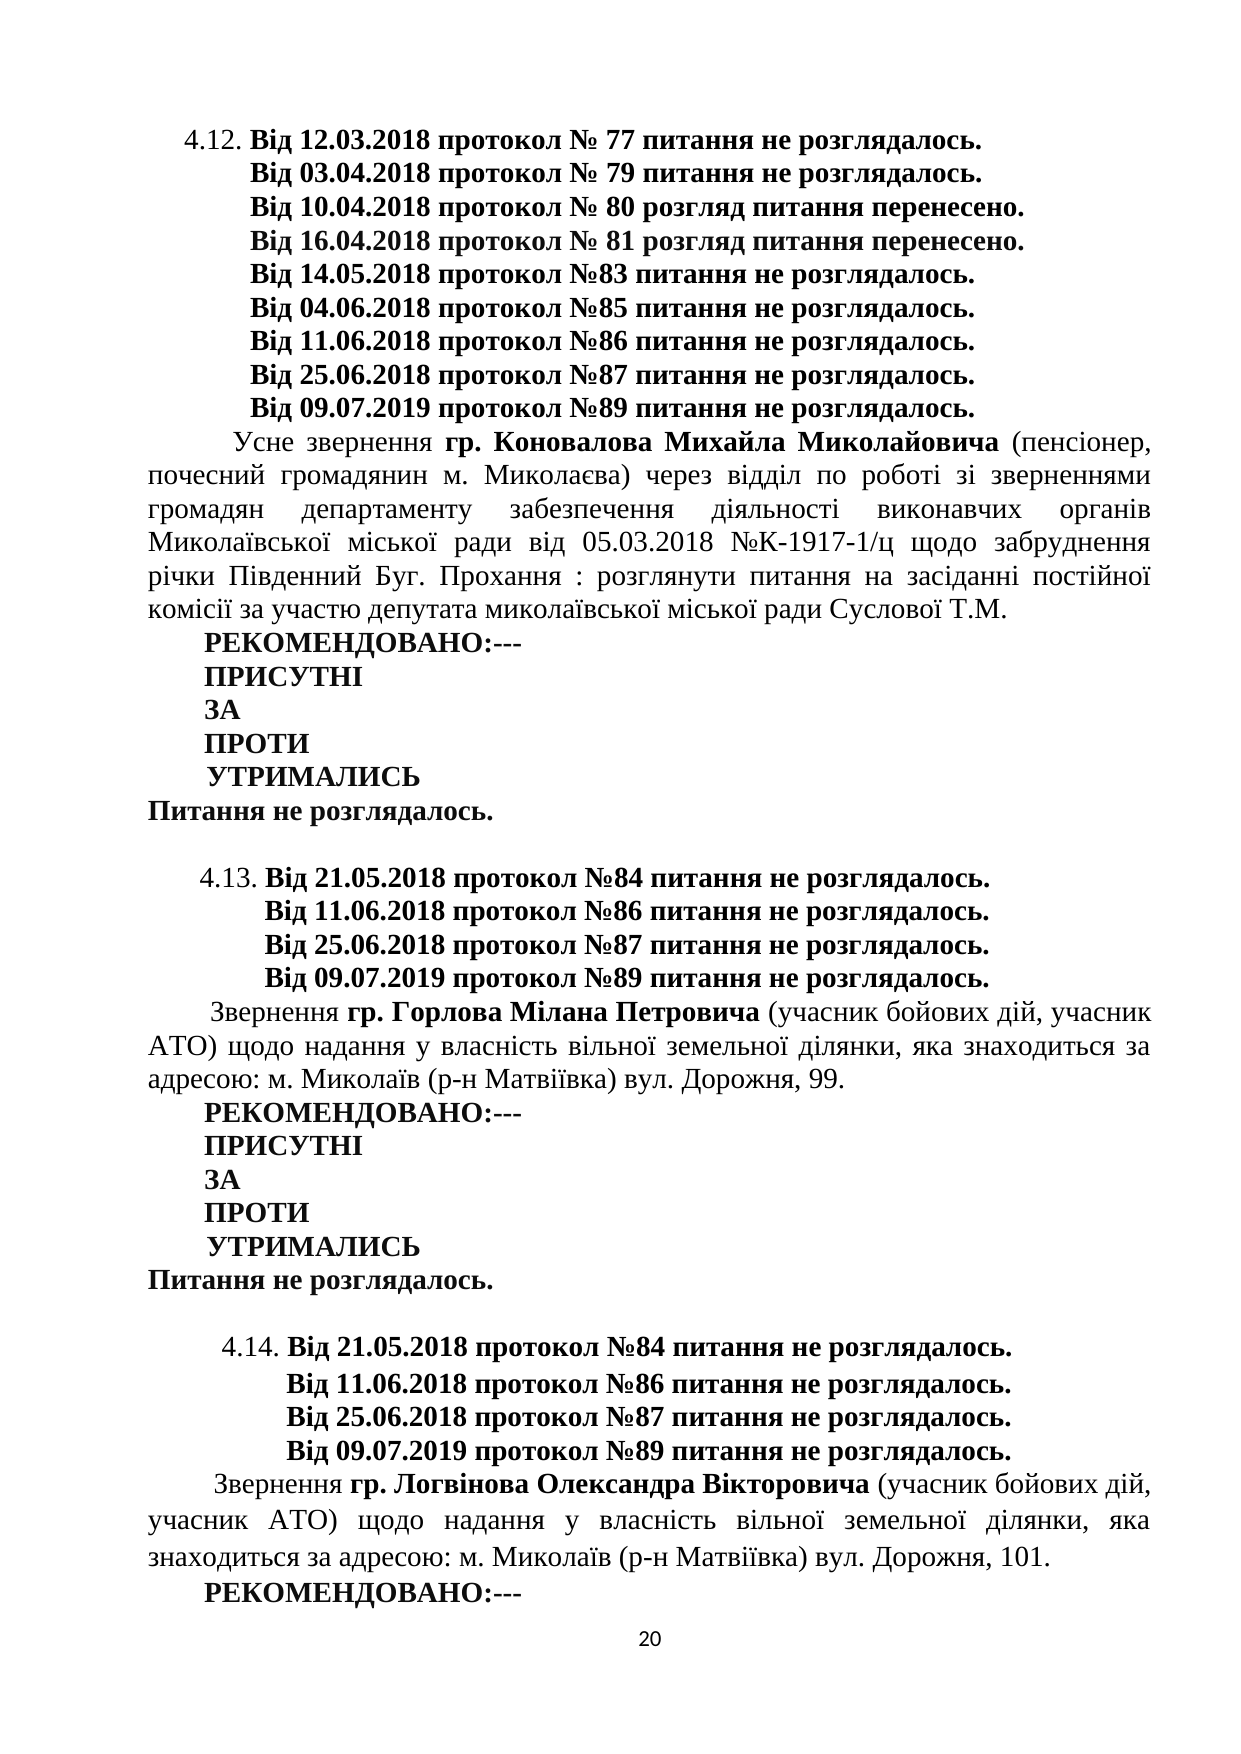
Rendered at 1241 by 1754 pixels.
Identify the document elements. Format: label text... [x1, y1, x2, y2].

text Від 11.06.2018 протокол №86 питання не розглядалось. [148, 323, 1152, 357]
text Від 10.04.2018 протокол № 80 розгляд питання перенесено. [148, 189, 1152, 223]
text ПРИСУТНІ [148, 1128, 1152, 1162]
text Від 09.07.2019 протокол №89 питання не розглядалось. [148, 1433, 1152, 1466]
text Від 16.04.2018 протокол № 81 розгляд питання перенесено. [148, 223, 1152, 256]
text Усне звернення гр. Коновалова Михайла Миколайовича (пенсіонер, почесний громадянин м. Миколаєва) через відділ по роботі зі зверненнями громадян департаменту забезпечення діяльності виконавчих органів Миколаївської міської ради від 05.03.2018 №К-1917-1/ц щодо забруднення річки Південний Буг. Прохання : розглянути питання на засіданні постійної комісії за участю депутата миколаївської міської ради Суслової Т.М. [148, 424, 1152, 625]
text Від 03.04.2018 протокол № 79 питання не розглядалось. [148, 156, 1152, 189]
text Питання не розглядалось. [148, 1262, 1152, 1296]
text 4.14. Від 21.05.2018 протокол №84 питання не розглядалось. [148, 1329, 1152, 1363]
text Від 25.06.2018 протокол №87 питання не розглядалось. [148, 927, 1152, 961]
text Звернення гр. Горлова Мілана Петровича (учасник бойових дій, учасник АТО) щодо надання у власність вільної земельної ділянки, яка знаходиться за адресою: м. Миколаїв (р-н Матвіївка) вул. Дорожня, 99. [148, 994, 1152, 1095]
text Від 09.07.2019 протокол №89 питання не розглядалось. [148, 961, 1152, 994]
text ПРИСУТНІ [148, 659, 1152, 692]
text ПРОТИ [148, 726, 1152, 759]
text РЕКОМЕНДОВАНО:--- [148, 1095, 1152, 1128]
text УТРИМАЛИСЬ [148, 759, 1152, 793]
text Від 25.06.2018 протокол №87 питання не розглядалось. [148, 357, 1152, 390]
text РЕКОМЕНДОВАНО:--- [148, 1575, 1152, 1608]
text РЕКОМЕНДОВАНО:--- [148, 625, 1152, 659]
text 4.12. Від 12.03.2018 протокол № 77 питання не розглядалось. [148, 122, 1152, 156]
text 4.13. Від 21.05.2018 протокол №84 питання не розглядалось. [148, 860, 1152, 893]
text Від 09.07.2019 протокол №89 питання не розглядалось. [148, 390, 1152, 424]
text Від 11.06.2018 протокол №86 питання не розглядалось. [148, 1366, 1152, 1399]
text Звернення гр. Логвінова Олександра Вікторовича (учасник бойових дій, учасник АТО) щодо надання у власність вільної земельної ділянки, яка знаходиться за адресою: м. Миколаїв (р-н Матвіївка) вул. Дорожня, 101. [148, 1466, 1152, 1572]
text Питання не розглядалось. [148, 793, 1152, 826]
text Від 25.06.2018 протокол №87 питання не розглядалось. [148, 1399, 1152, 1433]
text Від 04.06.2018 протокол №85 питання не розглядалось. [148, 290, 1152, 323]
text Від 14.05.2018 протокол №83 питання не розглядалось. [148, 256, 1152, 290]
text УТРИМАЛИСЬ [148, 1229, 1152, 1262]
text Від 11.06.2018 протокол №86 питання не розглядалось. [148, 893, 1152, 927]
text ЗА [148, 1162, 1152, 1195]
text ЗА [148, 692, 1152, 726]
text ПРОТИ [148, 1195, 1152, 1229]
